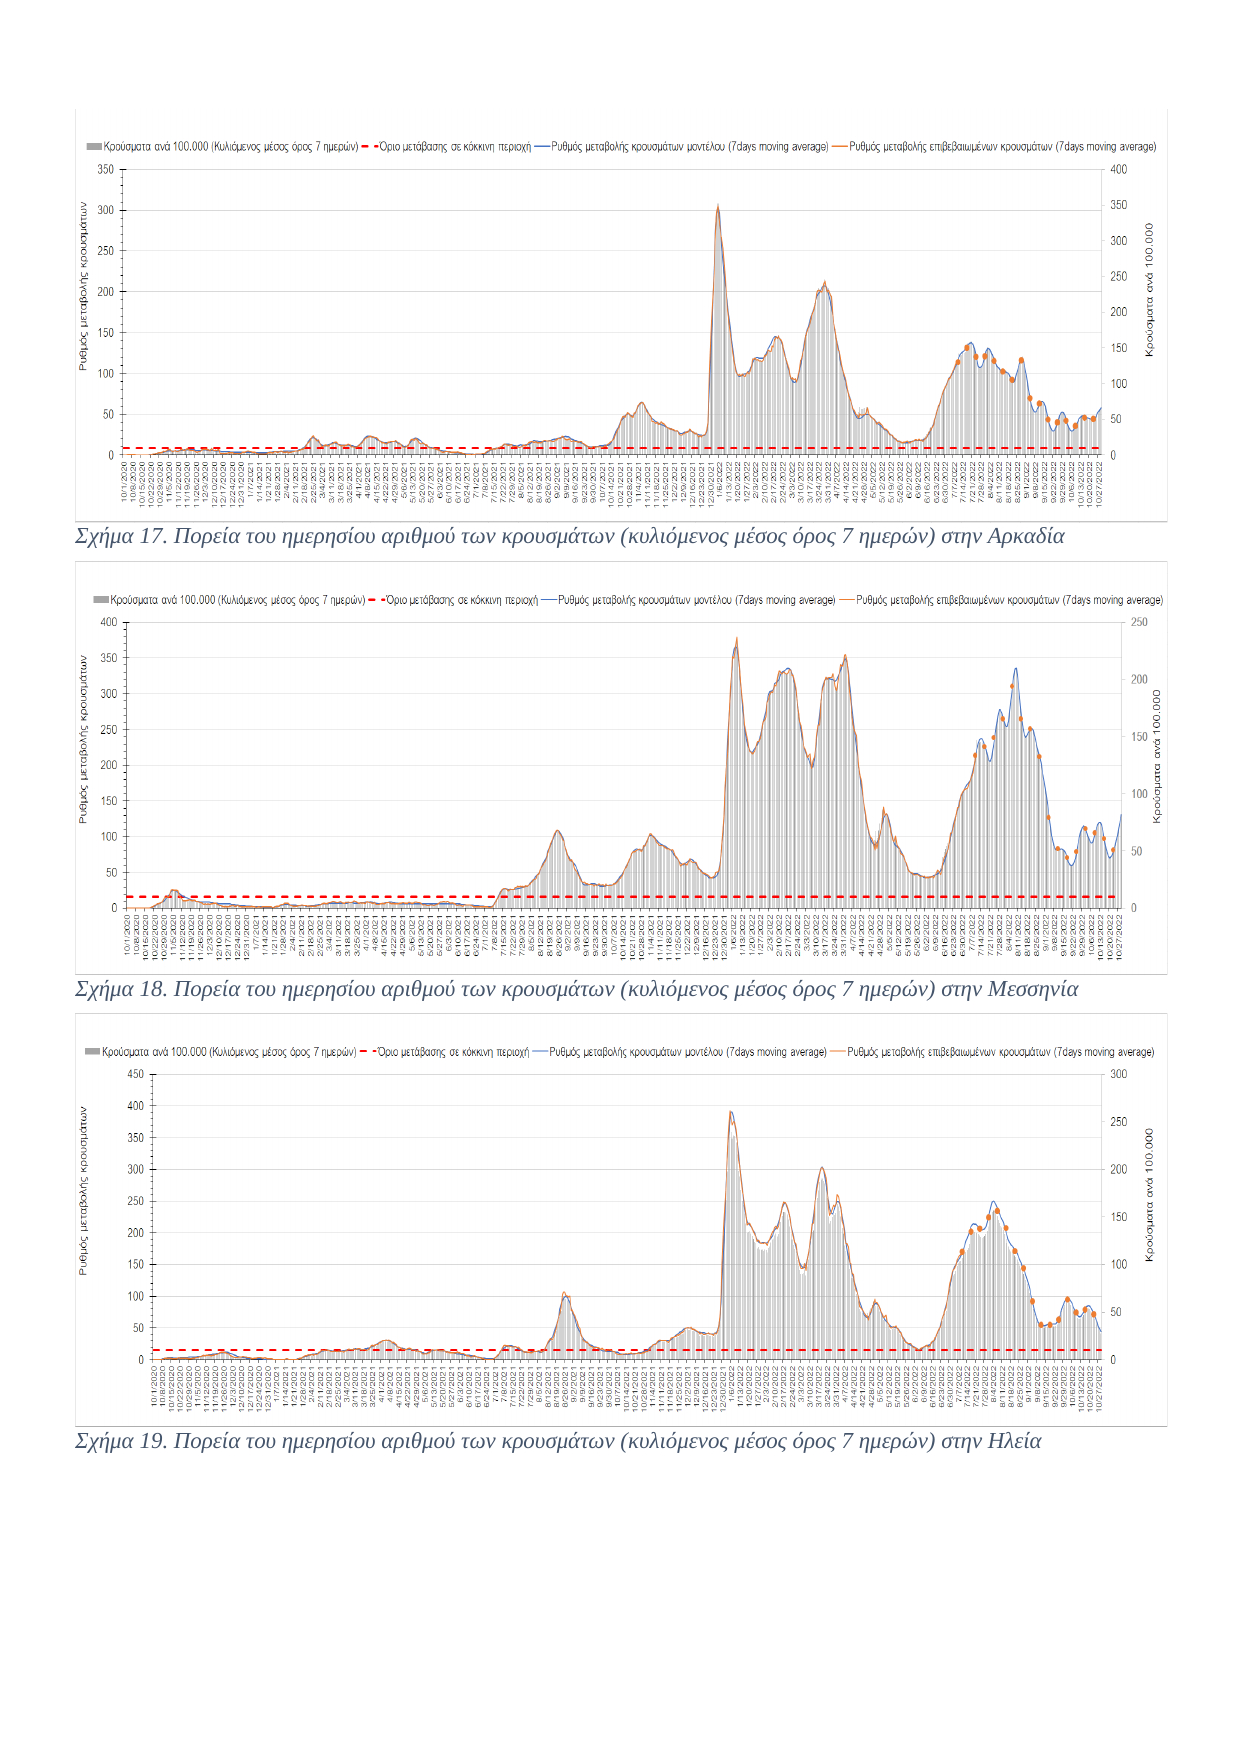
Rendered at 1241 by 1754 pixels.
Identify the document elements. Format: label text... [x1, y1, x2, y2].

text Σχήμα 19. Πορεία του ημερησίου αριθμού των κρουσμάτων (κυλιόμενος μέσος όρος 7 ημερών) στην Ηλεία [75, 1427, 1165, 1453]
picture [75, 1013, 1168, 1427]
text Σχήμα 17. Πορεία του ημερησίου αριθμού των κρουσμάτων (κυλιόμενος μέσος όρος 7 ημερών) στην Αρκαδία [75, 523, 1165, 549]
picture [75, 561, 1168, 975]
text Σχήμα 18. Πορεία του ημερησίου αριθμού των κρουσμάτων (κυλιόμενος μέσος όρος 7 ημερών) στην Μεσσηνία [75, 975, 1165, 1001]
picture [75, 109, 1168, 523]
